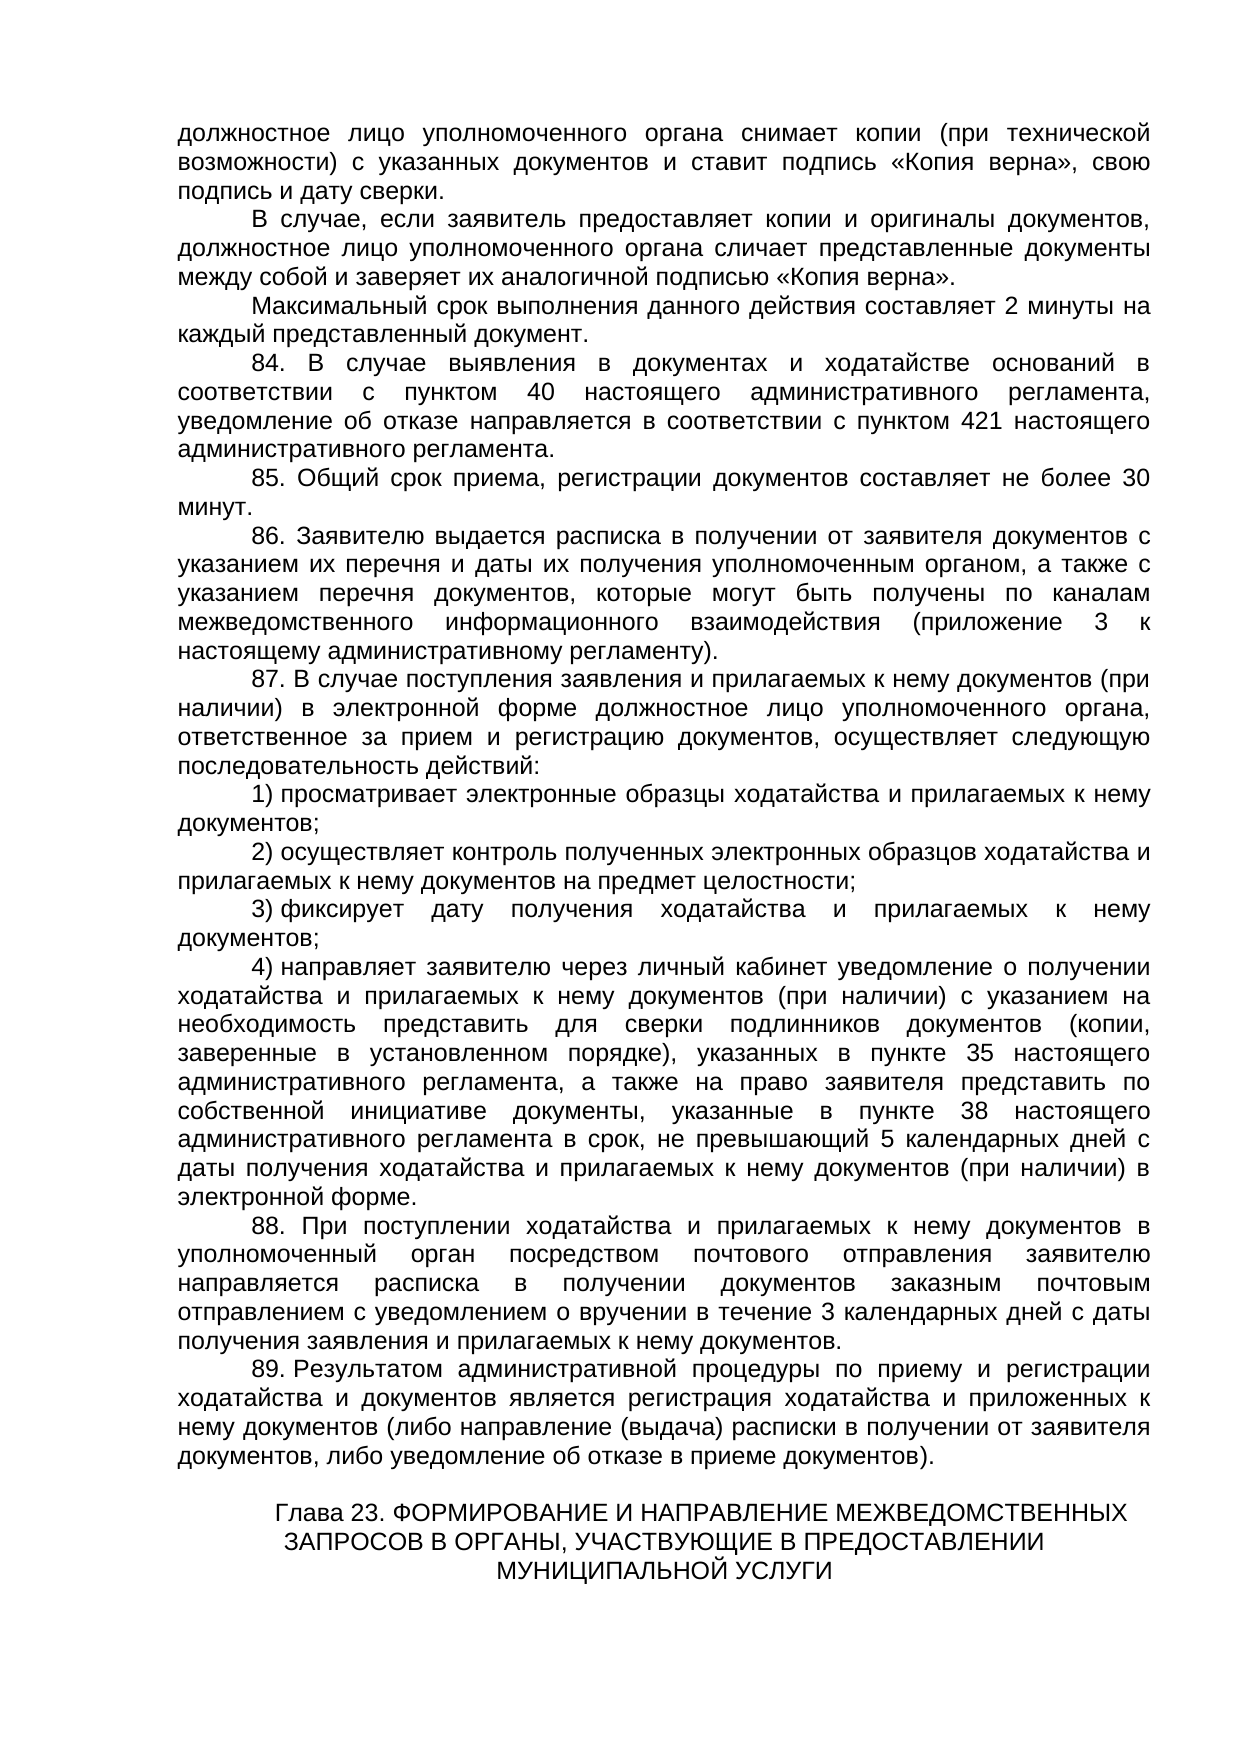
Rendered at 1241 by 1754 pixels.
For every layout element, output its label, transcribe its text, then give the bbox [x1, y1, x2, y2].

text 4) направляет заявителю через личный кабинет уведомление о получении ходатайства и прилагаемых к нему документов (при наличии) с указанием на необходимость представить для сверки подлинников документов (копии, заверенные в установленном порядке), указанных в пункте 35 настоящего административного регламента, а также на право заявителя представить по собственной инициативе документы, указанные в пункте 38 настоящего административного регламента в срок, не превышающий 5 календарных дней с даты получения ходатайства и прилагаемых к нему документов (при наличии) в электронной форме. [177, 952, 1152, 1211]
text 89. Результатом административной процедуры по приему и регистрации ходатайства и документов является регистрация ходатайства и приложенных к нему документов (либо направление (выдача) расписки в получении от заявителя документов, либо уведомление об отказе в приеме документов). [177, 1354, 1152, 1469]
text 84. В случае выявления в документах и ходатайстве оснований в соответствии с пунктом 40 настоящего административного регламента, уведомление об отказе направляется в соответствии с пунктом 421 настоящего административного регламента. [177, 348, 1152, 463]
text 1) просматривает электронные образцы ходатайства и прилагаемых к нему документов; [177, 779, 1152, 837]
text 88. При поступлении ходатайства и прилагаемых к нему документов в уполномоченный орган посредством почтового отправления заявителю направляется расписка в получении документов заказным почтовым отправлением с уведомлением о вручении в течение 3 календарных дней с даты получения заявления и прилагаемых к нему документов. [177, 1211, 1152, 1354]
text Максимальный срок выполнения данного действия составляет 2 минуты на каждый представленный документ. [177, 291, 1152, 348]
text Глава 23. ФОРМИРОВАНИЕ И НАПРАВЛЕНИЕ МЕЖВЕДОМСТВЕННЫХ ЗАПРОСОВ В ОРГАНЫ, УЧАСТВУЮЩИЕ В ПРЕДОСТАВЛЕНИИ МУНИЦИПАЛЬНОЙ УСЛУГИ [177, 1498, 1152, 1584]
text 2) осуществляет контроль полученных электронных образцов ходатайства и прилагаемых к нему документов на предмет целостности; [177, 837, 1152, 894]
text 85. Общий срок приема, регистрации документов составляет не более 30 минут. [177, 463, 1152, 521]
text 87. В случае поступления заявления и прилагаемых к нему документов (при наличии) в электронной форме должностное лицо уполномоченного органа, ответственное за прием и регистрацию документов, осуществляет следующую последовательность действий: [177, 664, 1152, 779]
text 86. Заявителю выдается расписка в получении от заявителя документов с указанием их перечня и даты их получения уполномоченным органом, а также с указанием перечня документов, которые могут быть получены по каналам межведомственного информационного взаимодействия (приложение 3 к настоящему административному регламенту). [177, 521, 1152, 664]
text В случае, если заявитель предоставляет копии и оригиналы документов, должностное лицо уполномоченного органа сличает представленные документы между собой и заверяет их аналогичной подписью «Копия верна». [177, 204, 1152, 291]
text 3) фиксирует дату получения ходатайства и прилагаемых к нему документов; [177, 894, 1152, 952]
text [177, 118, 1152, 204]
